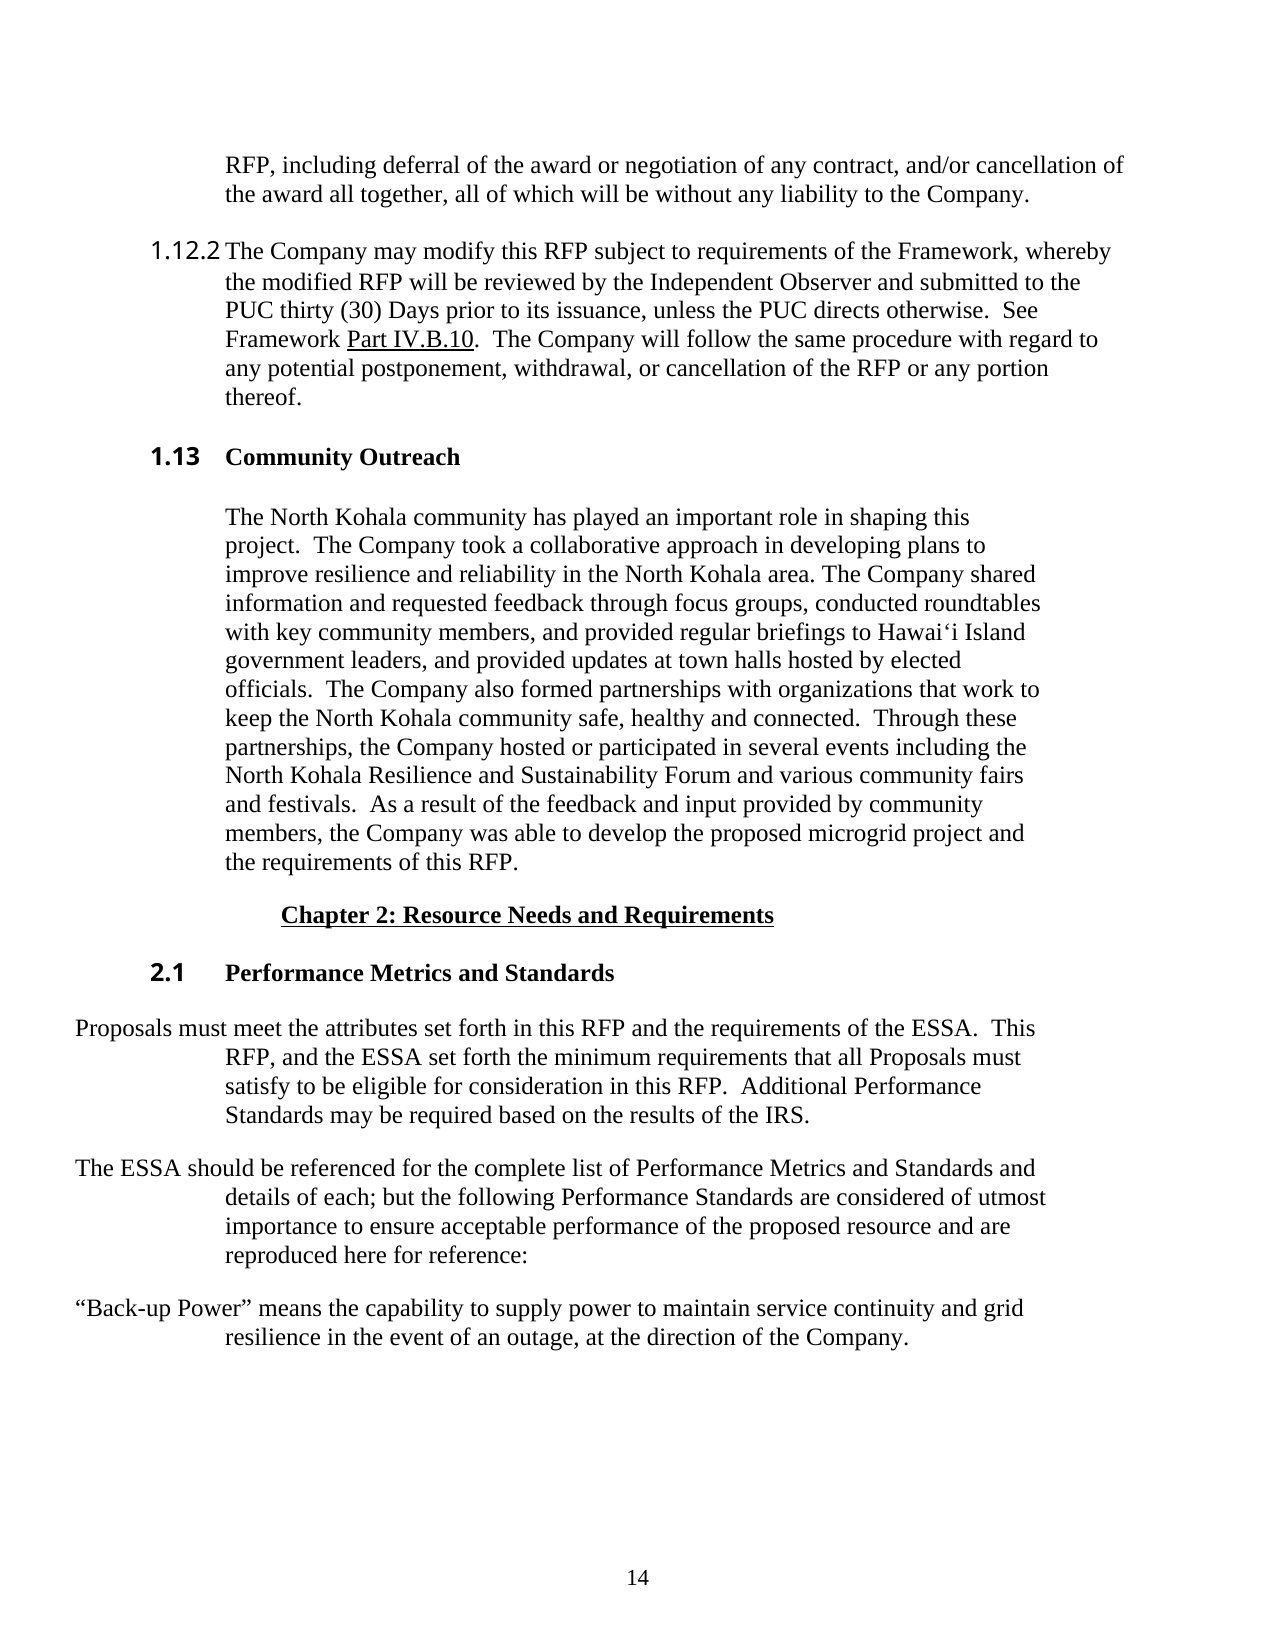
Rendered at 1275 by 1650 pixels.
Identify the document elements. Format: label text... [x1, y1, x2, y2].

text The Company may modify this RFP subject to requirements of the Framework, whereby the modified RFP will be reviewed by the Independent Observer and submitted to the PUC thirty (30) Days prior to its issuance, unless the PUC directs otherwise. See Framework Part IV.B.10. The Company will follow the same procedure with regard to any potential postponement, withdrawal, or cancellation of the RFP or any portion thereof. [150, 232, 1125, 439]
text Performance Metrics and Standards [150, 954, 1050, 988]
text Community Outreach [150, 439, 1050, 502]
text “Back-up Power” means the capability to supply power to maintain service continuity and grid resilience in the event of an outage, at the direction of the Company. [75, 1293, 1050, 1351]
text Proposals must meet the attributes set forth in this RFP and the requirements of the ESSA. This RFP, and the ESSA set forth the minimum requirements that all Proposals must satisfy to be eligible for consideration in this RFP. Additional Performance Standards may be required based on the results of the IRS. [75, 1013, 1050, 1128]
text The ESSA should be referenced for the complete list of Performance Metrics and Standards and details of each; but the following Performance Standards are considered of utmost importance to ensure acceptable performance of the proposed resource and are reproduced here for reference: [75, 1153, 1050, 1268]
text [150, 150, 1125, 207]
text Resource Needs and Requirements [66, 901, 1050, 929]
list The North Kohala community has played an important role in shaping this project. The Company took a collaborative approach in developing plans to improve resilience and reliability in the North Kohala area. The Company shared information and requested feedback through focus groups, conducted roundtables with key community members, and provided regular briefings to Hawai‘i Island government leaders, and provided updates at town halls hosted by elected officials. The Company also formed partnerships with organizations that work to keep the North Kohala community safe, healthy and connected. Through these partnerships, the Company hosted or participated in several events including the North Kohala Resilience and Sustainability Forum and various community fairs and festivals. As a result of the feedback and input provided by community members, the Company was able to develop the proposed microgrid project and the requirements of this RFP. [225, 502, 1050, 876]
